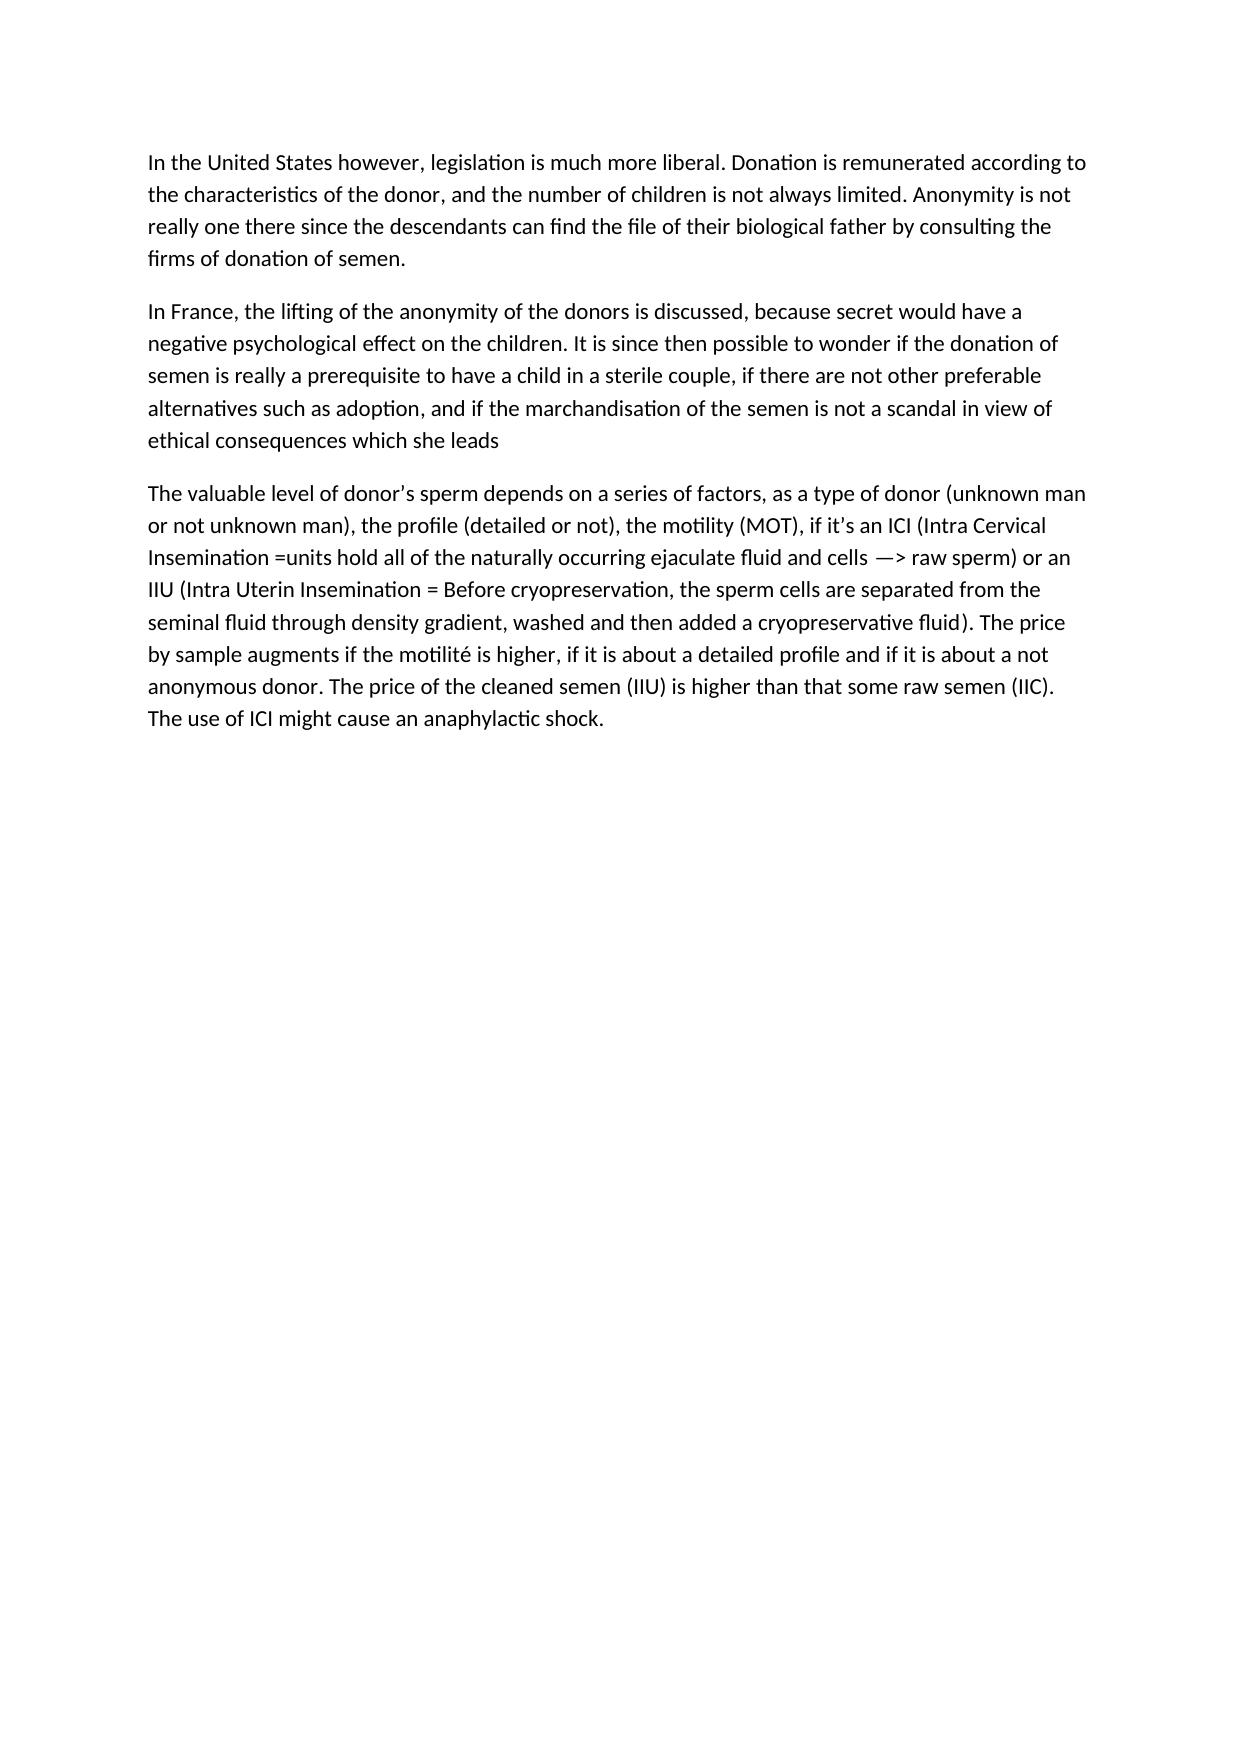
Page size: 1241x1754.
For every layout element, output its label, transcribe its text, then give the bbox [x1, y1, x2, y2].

text The valuable level of donor’s sperm depends on a series of factors, as a type of donor (unknown man or not unknown man), the profile (detailed or not), the motility (MOT), if it’s an ICI (Intra Cervical Insemination =units hold all of the naturally occurring ejaculate fluid and cells —> raw sperm) or an IIU (Intra Uterin Insemination = Before cryopreservation, the sperm cells are separated from the seminal fluid through density gradient, washed and then added a cryopreservative fluid). The price by sample augments if the motilité is higher, if it is about a detailed profile and if it is about a not anonymous donor. The price of the cleaned semen (IIU) is higher than that some raw semen (IIC). The use of ICI might cause an anaphylactic shock. [148, 479, 1093, 732]
text In the United States however, legislation is much more liberal. Donation is remunerated according to the characteristics of the donor, and the number of children is not always limited. Anonymity is not really one there since the descendants can find the file of their biological father by consulting the firms of donation of semen. [148, 148, 1093, 272]
text In France, the lifting of the anonymity of the donors is discussed, because secret would have a negative psychological effect on the children. It is since then possible to wonder if the donation of semen is really a prerequisite to have a child in a sterile couple, if there are not other preferable alternatives such as adoption, and if the marchandisation of the semen is not a scandal in view of ethical consequences which she leads [148, 297, 1093, 454]
